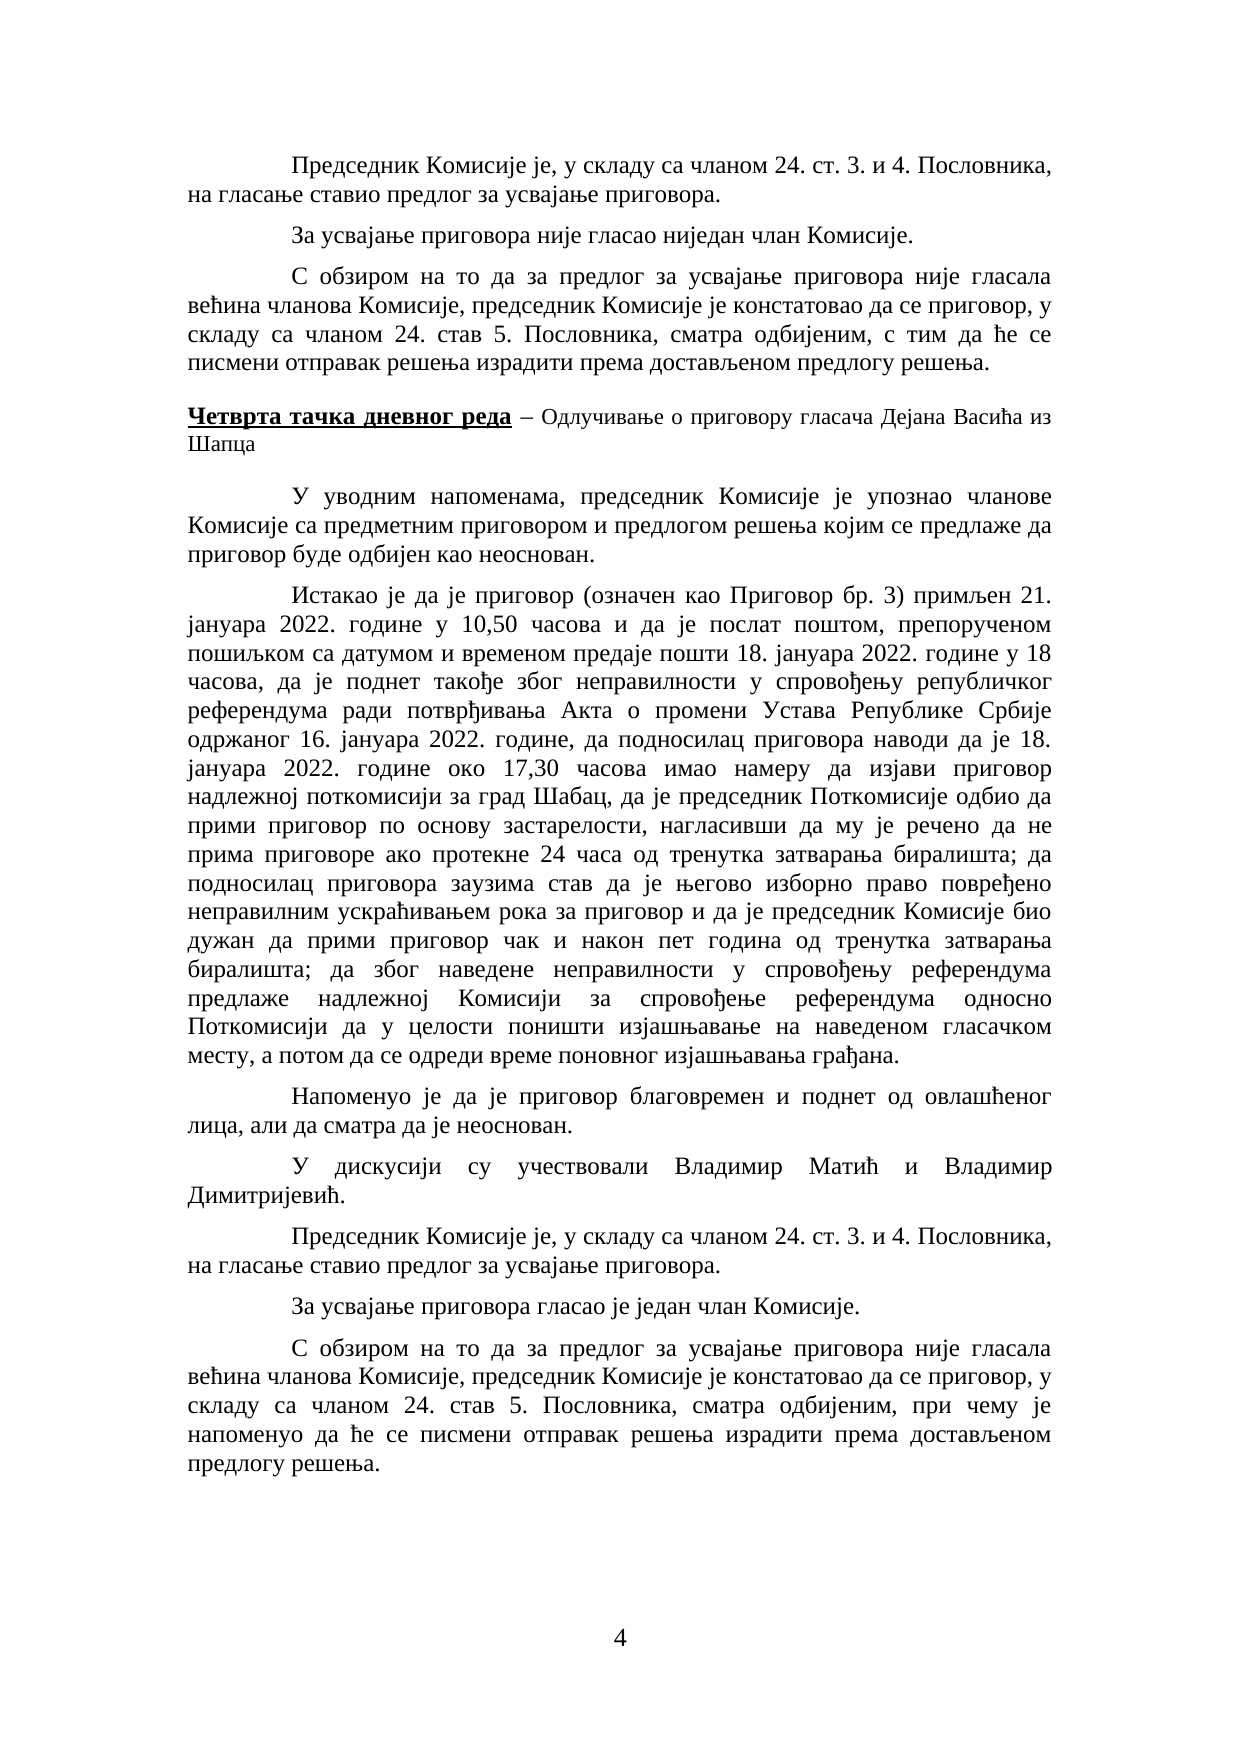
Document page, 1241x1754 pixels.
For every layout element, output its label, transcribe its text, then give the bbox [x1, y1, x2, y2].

text Четврта тачка дневног реда – Одлучивање о приговору гласача Дејана Васића из Шапца [187, 401, 1053, 456]
text Председник Комисије је, у складу са чланом 24. ст. 3. и 4. Пословника, на гласање ставио предлог за усвајање приговора. [187, 150, 1053, 207]
text Истакао је да је приговор (означен као Приговор бр. 3) примљен 21. јануара 2022. године у 10,50 часова и да је послат поштом, препорученом пошиљком са датумом и временом предаје пошти 18. јануара 2022. године у 18 часова, да је поднет такође због неправилности у спровођењу републичког референдума ради потврђивања Акта о промени Устава Републике Србије одржаног 16. јануара 2022. године, да подносилац приговора наводи да је 18. јануара 2022. године око 17,30 часова имао намеру да изјави приговор надлежној поткомисији за град Шабац, да је председник Поткомисије одбио да прими приговор по основу застарелости, нагласивши да му је речено да не прима приговоре ако протекне 24 часа од тренутка затварања биралишта; да подносилац приговора заузима став да је његово изборно право повређено неправилним ускраћивањем рока за приговор и да је председник Комисије био дужан да прими приговор чак и након пет година од тренутка затварања биралишта; да због наведене неправилности у спровођењу референдума предлаже надлежној Комисији за спровођење референдума односно Поткомисији да у целости поништи изјашњавање на наведеном гласачком месту, а потом да се одреди време поновног изјашњавања грађана. [187, 580, 1053, 1069]
text За усвајање приговора није гласао ниједан члан Комисије. [187, 220, 1053, 249]
text Председник Комисије је, у складу са чланом 24. ст. 3. и 4. Пословника, на гласање ставио предлог за усвајање приговора. [187, 1221, 1053, 1279]
text У дискусији су учествовали Владимир Матић и Владимир Димитријевић. [187, 1151, 1053, 1209]
text С обзиром на то да за предлог за усвајање приговора није гласала већина чланова Комисије, председник Комисије је констатовао да се приговор, у складу са чланом 24. став 5. Пословника, сматра одбијеним, при чему је напоменуо да ће се писмени отправак решења израдити према достављеном предлогу решења. [187, 1333, 1053, 1476]
text Напоменуо је да је приговор благовремен и поднет од овлашћеног лица, али да сматра да је неоснован. [187, 1081, 1053, 1139]
text У уводним напоменама, председник Комисије је упознао чланове Комисије са предметним приговором и предлогом решења којим се предлаже да приговор буде одбијен као неоснован. [187, 481, 1053, 568]
text С обзиром на то да за предлог за усвајање приговора није гласала већина чланова Комисије, председник Комисије је констатовао да се приговор, у складу са чланом 24. став 5. Пословника, сматра одбијеним, с тим да ће се писмени отправак решења израдити према достављеном предлогу решења. [187, 261, 1053, 376]
text За усвајање приговора гласао је један члан Комисије. [187, 1291, 1053, 1320]
